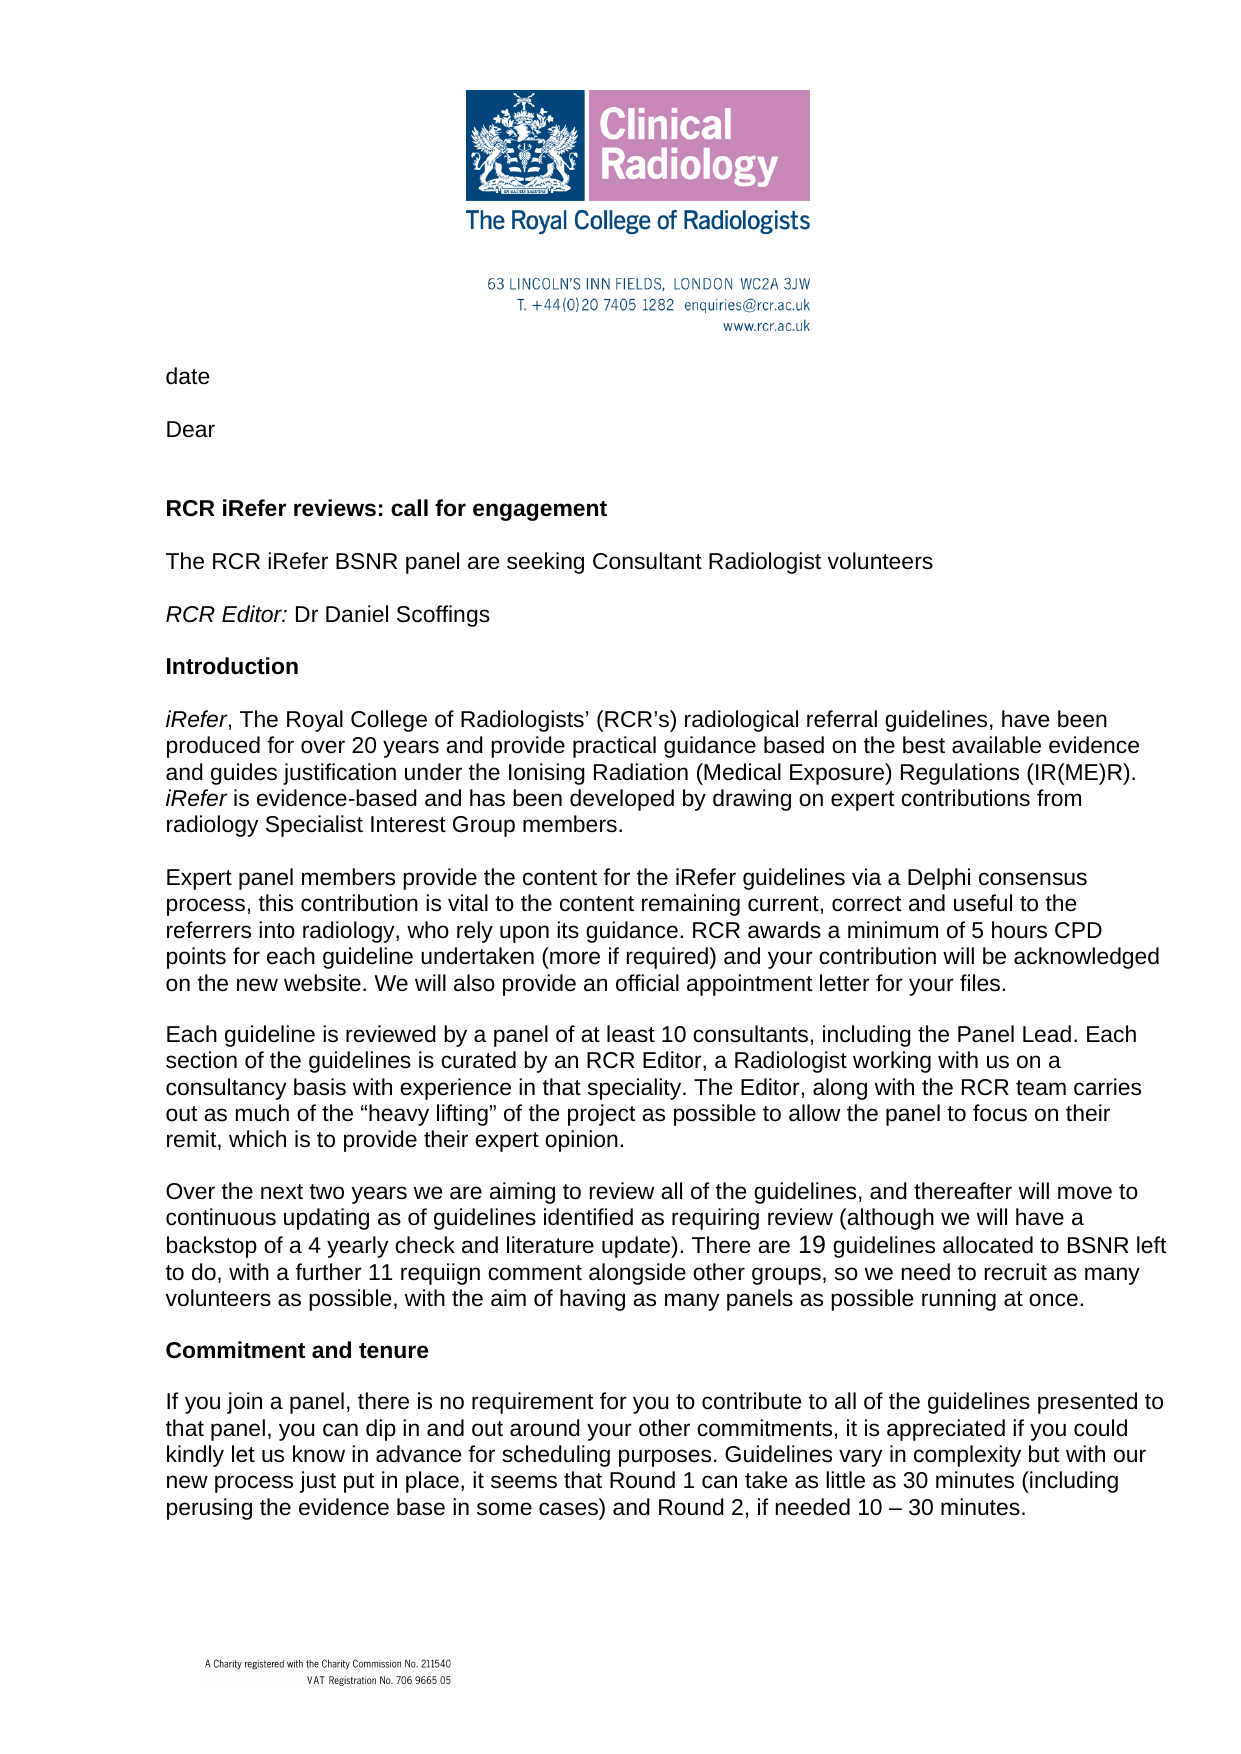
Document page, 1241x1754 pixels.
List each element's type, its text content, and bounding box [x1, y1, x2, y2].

text Dear [165, 416, 1169, 442]
text The RCR iRefer BSNR panel are seeking Consultant Radiologist volunteers [165, 548, 1169, 574]
text Introduction [165, 653, 1169, 679]
text iRefer, The Royal College of Radiologists’ (RCR’s) radiological referral guidelines, have been produced for over 20 years and provide practical guidance based on the best available evidence and guides justification under the Ionising Radiation (Medical Exposure) Regulations (IR(ME)R). iRefer is evidence-based and has been developed by drawing on expert contributions from radiology Specialist Interest Group members. [165, 706, 1169, 838]
text Each guideline is reviewed by a panel of at least 10 consultants, including the Panel Lead. Each section of the guidelines is curated by an RCR Editor, a Radiologist working with us on a consultancy basis with experience in that speciality. The Editor, along with the RCR team carries out as much of the “heavy lifting” of the project as possible to allow the panel to focus on their remit, which is to provide their expert opinion. [165, 1021, 1169, 1153]
text Expert panel members provide the content for the iRefer guidelines via a Delphi consensus process, this contribution is vital to the content remaining current, correct and useful to the referrers into radiology, who rely upon its guidance. RCR awards a minimum of 5 hours CPD points for each guideline undertaken (more if required) and your contribution will be acknowledged on the new website. We will also provide an official appointment letter for your files. [165, 864, 1169, 996]
picture [205, 1658, 451, 1687]
text RCR Editor: Dr Daniel Scoffings [165, 601, 1169, 627]
text Over the next two years we are aiming to review all of the guidelines, and thereafter will move to continuous updating as of guidelines identified as requiring review (although we will have a backstop of a 4 yearly check and literature update). There are 19 guidelines allocated to BSNR left to do, with a further 11 requiign comment alongside other groups, so we need to recruit as many volunteers as possible, with the aim of having as many panels as possible running at once. [165, 1178, 1169, 1312]
text If you join a panel, there is no requirement for you to contribute to all of the guidelines presented to that panel, you can dip in and out around your other commitments, it is appreciated if you could kindly let us know in advance for scheduling purposes. Guidelines vary in complexity but with our new process just put in place, it seems that Round 1 can take as little as 30 minutes (including perusing the evidence base in some cases) and Round 2, if needed 10 – 30 minutes. [165, 1388, 1169, 1520]
text date [106, 363, 1096, 390]
text Commitment and tenure [165, 1337, 1169, 1363]
picture [466, 90, 810, 335]
text RCR iRefer reviews: call for engagement [165, 495, 1169, 521]
